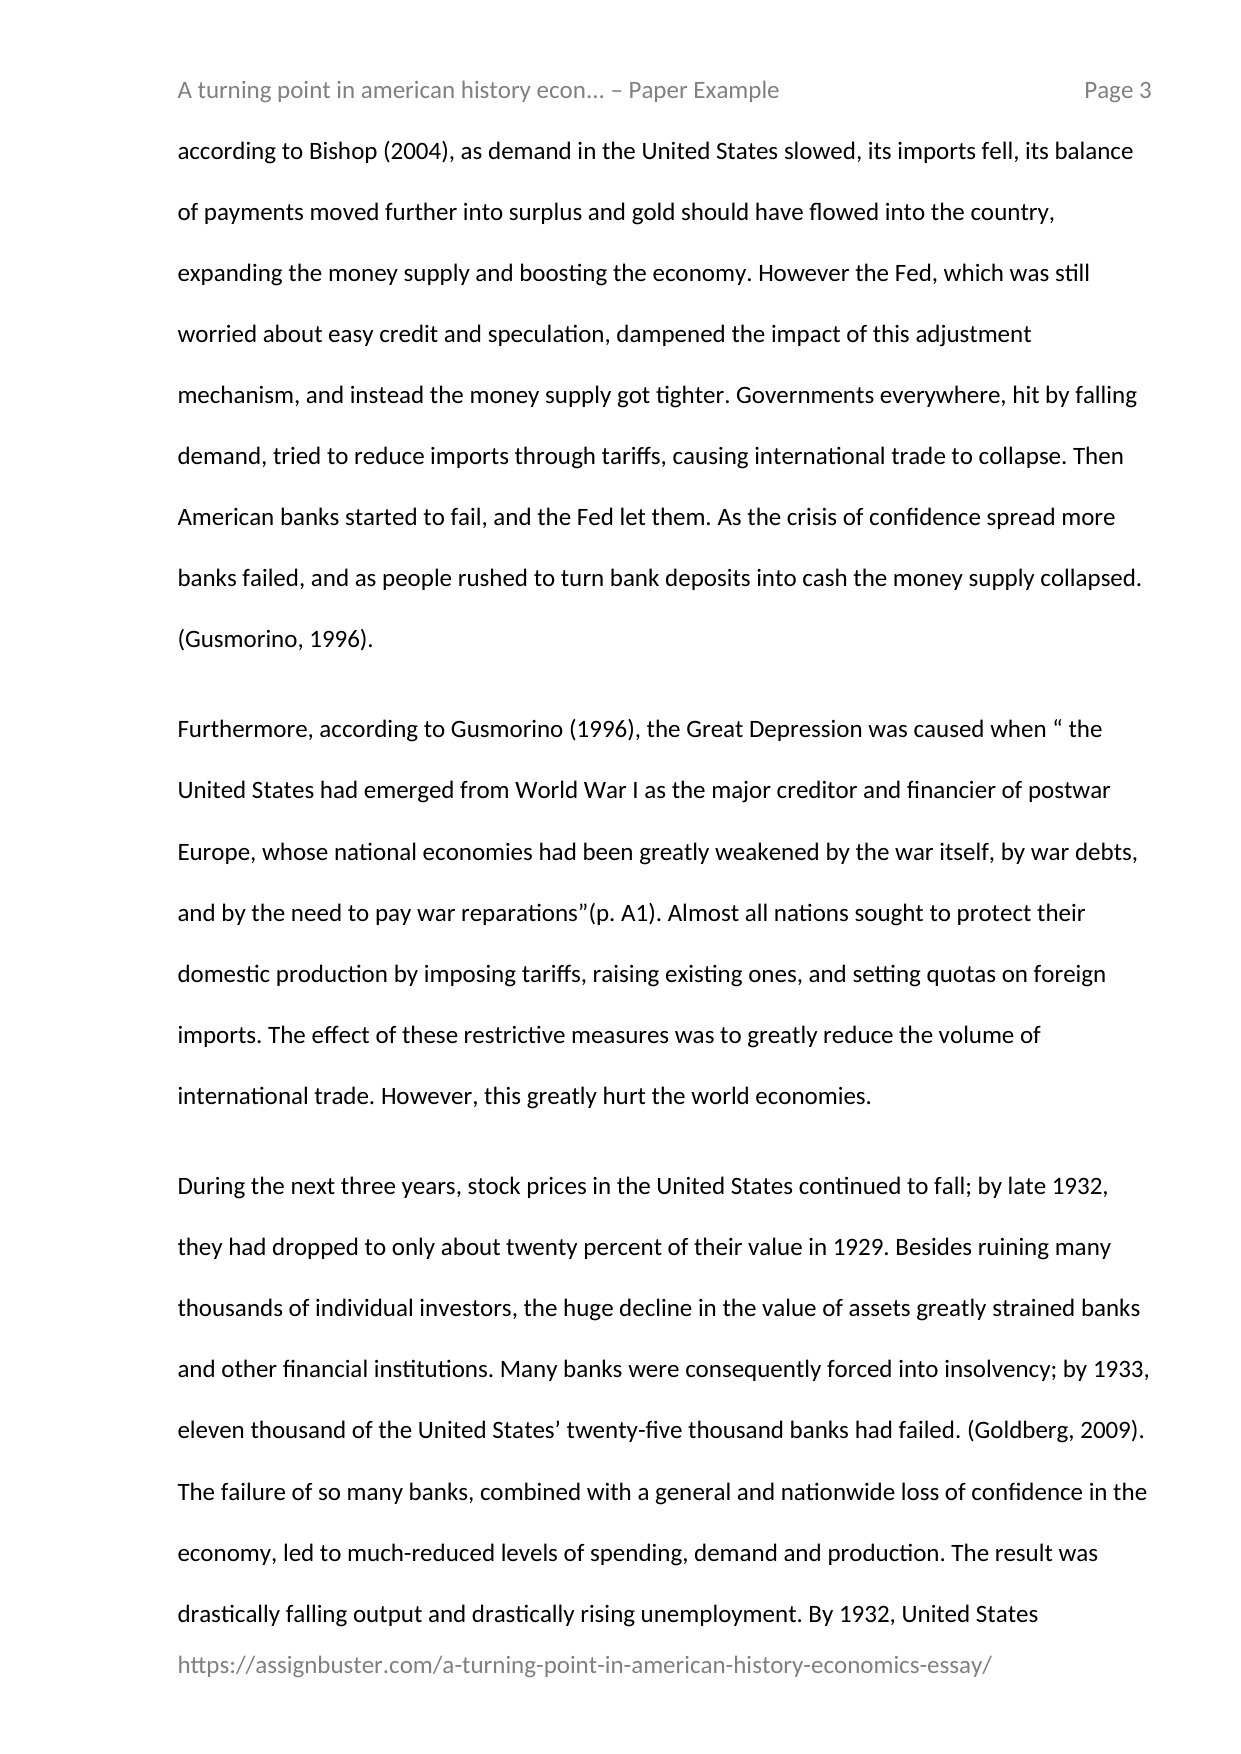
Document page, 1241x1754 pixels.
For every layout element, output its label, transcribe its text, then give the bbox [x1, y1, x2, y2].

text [177, 1170, 1152, 1628]
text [177, 135, 1152, 654]
text Furthermore, according to Gusmorino (1996), the Great Depression was caused when “ the United States had emerged from World War I as the major creditor and financier of postwar Europe, whose national economies had been greatly weakened by the war itself, by war debts, and by the need to pay war reparations”(p. A1). Almost all nations sought to protect their domestic production by imposing tariffs, raising existing ones, and setting quotas on foreign imports. The effect of these restrictive measures was to greatly reduce the volume of international trade. However, this greatly hurt the world economies. [177, 714, 1152, 1110]
